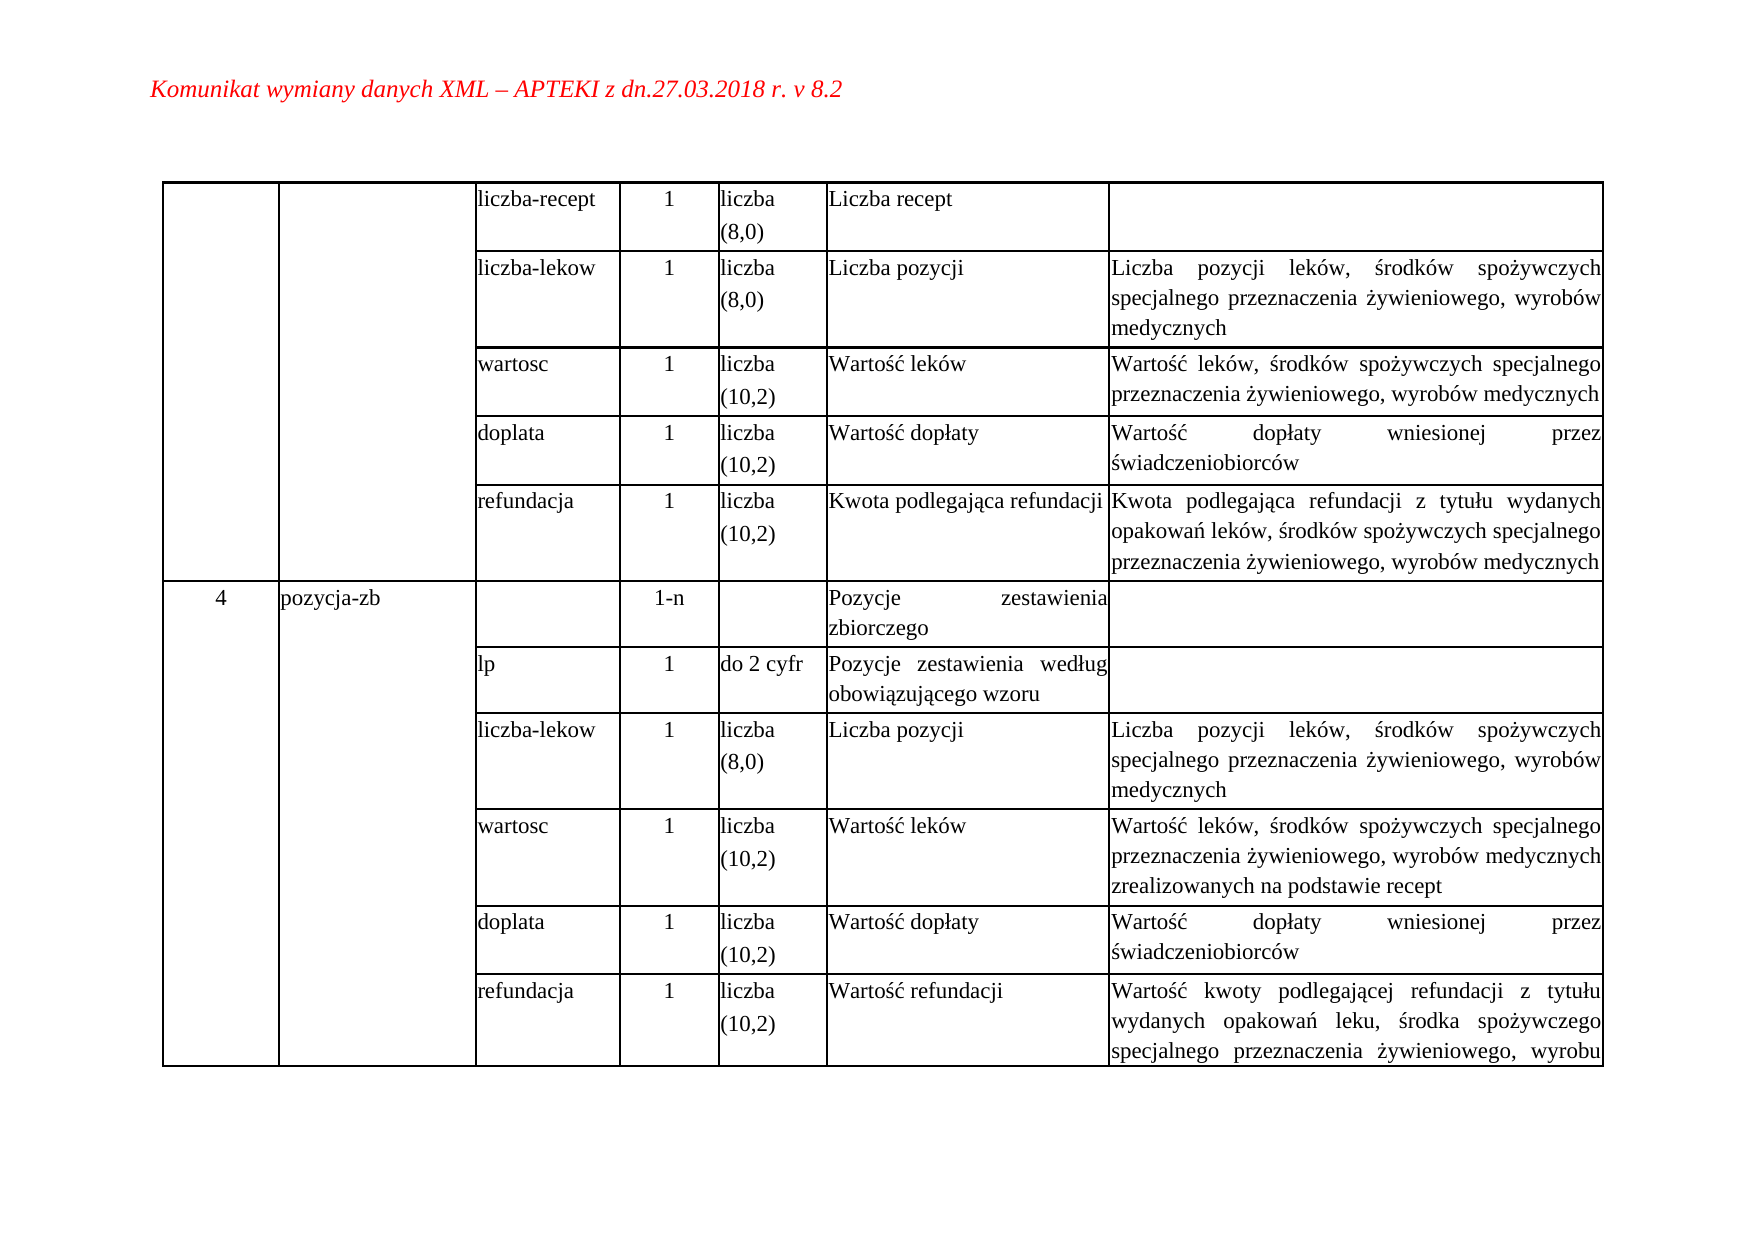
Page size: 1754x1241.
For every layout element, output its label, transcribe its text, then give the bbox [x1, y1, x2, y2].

table_cell refundacja [477, 975, 619, 1065]
table_cell liczba (10,2) [720, 907, 826, 973]
table_cell liczba-lekow [477, 252, 619, 346]
table_cell 1 [621, 417, 718, 484]
table_cell Wartość leków, środków spożywczych specjalnego przeznaczenia żywieniowego, wyrobów medycznych [1110, 349, 1602, 415]
table_cell do 2 cyfr [720, 648, 826, 712]
table_cell 1 [621, 349, 718, 415]
table_cell [1110, 582, 1602, 646]
table_cell doplata [477, 417, 619, 484]
table_cell liczba (10,2) [720, 486, 826, 580]
table_cell [1110, 184, 1602, 250]
table_cell wartosc [477, 349, 619, 415]
table_cell [1110, 648, 1602, 712]
table_cell liczba (8,0) [720, 252, 826, 346]
table_cell liczba (10,2) [720, 975, 826, 1065]
table_cell Kwota podlegająca refundacji [828, 486, 1108, 580]
table_cell lp [477, 648, 619, 712]
table_cell Wartość leków [828, 810, 1108, 904]
table_cell refundacja [477, 486, 619, 580]
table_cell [1110, 975, 1602, 1065]
table_cell [280, 184, 475, 580]
table_cell 1 [621, 252, 718, 346]
table_cell Wartość dopłaty wniesionej przez świadczeniobiorców [1110, 907, 1602, 973]
table_cell wartosc [477, 810, 619, 904]
table_cell [477, 582, 619, 646]
table_cell Wartość leków [828, 349, 1108, 415]
table_cell Pozycje zestawienia według obowiązującego wzoru [828, 648, 1108, 712]
table_cell 1-n [621, 582, 718, 646]
table_cell Wartość leków, środków spożywczych specjalnego przeznaczenia żywieniowego, wyrobów medycznych zrealizowanych na podstawie recept [1110, 810, 1602, 904]
table_cell 1 [621, 810, 718, 904]
table_cell Liczba pozycji leków, środków spożywczych specjalnego przeznaczenia żywieniowego, wyrobów medycznych [1110, 714, 1602, 808]
table_cell Wartość dopłaty wniesionej przez świadczeniobiorców [1110, 417, 1602, 484]
table_cell [720, 582, 826, 646]
table_cell Wartość dopłaty [828, 417, 1108, 484]
table_cell Kwota podlegająca refundacji z tytułu wydanych opakowań leków, środków spożywczych specjalnego przeznaczenia żywieniowego, wyrobów medycznych [1110, 486, 1602, 580]
table_cell liczba (10,2) [720, 349, 826, 415]
table_cell 1 [621, 714, 718, 808]
table_cell liczba (10,2) [720, 810, 826, 904]
table_cell Pozycje zestawienia zbiorczego [828, 582, 1108, 646]
table_cell Liczba pozycji [828, 252, 1108, 346]
table_cell 1 [621, 184, 718, 250]
table_cell Liczba pozycji [828, 714, 1108, 808]
table_cell Liczba recept [828, 184, 1108, 250]
table_cell doplata [477, 907, 619, 973]
table_cell liczba-lekow [477, 714, 619, 808]
table_cell Wartość dopłaty [828, 907, 1108, 973]
table_cell Liczba pozycji leków, środków spożywczych specjalnego przeznaczenia żywieniowego, wyrobów medycznych [1110, 252, 1602, 346]
table_cell 4 [164, 582, 278, 1065]
table_cell liczba-recept [477, 184, 619, 250]
table_cell 1 [621, 975, 718, 1065]
table_cell pozycja-zb [280, 582, 475, 1065]
table_cell liczba (10,2) [720, 417, 826, 484]
table_cell Wartość refundacji [828, 975, 1108, 1065]
table_cell 1 [621, 648, 718, 712]
table_cell [164, 184, 278, 580]
table_cell 1 [621, 907, 718, 973]
table_cell liczba (8,0) [720, 714, 826, 808]
table_cell liczba (8,0) [720, 184, 826, 250]
table_cell 1 [621, 486, 718, 580]
